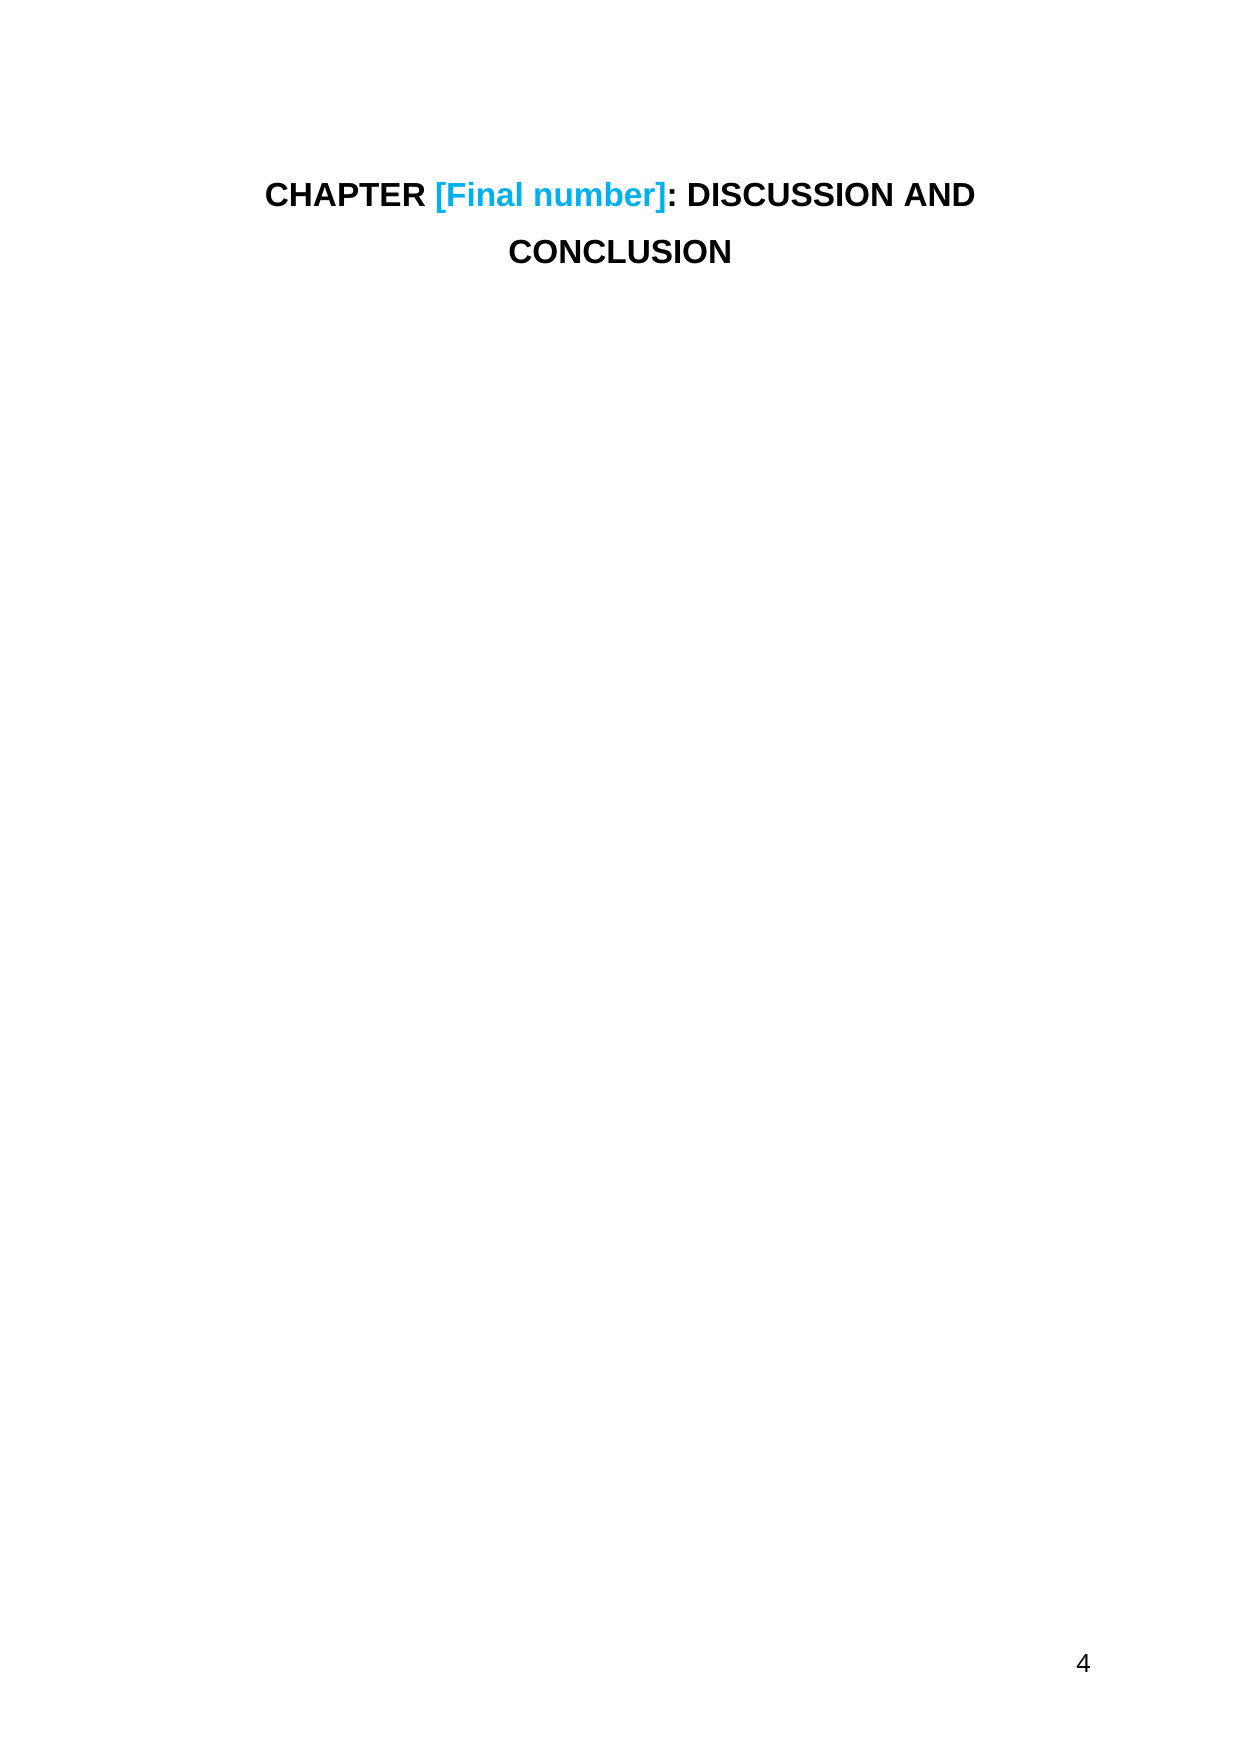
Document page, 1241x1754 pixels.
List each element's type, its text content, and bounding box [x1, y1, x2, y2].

subtitle CHAPTER [Final number]: DISCUSSION AND CONCLUSION [150, 175, 1090, 271]
